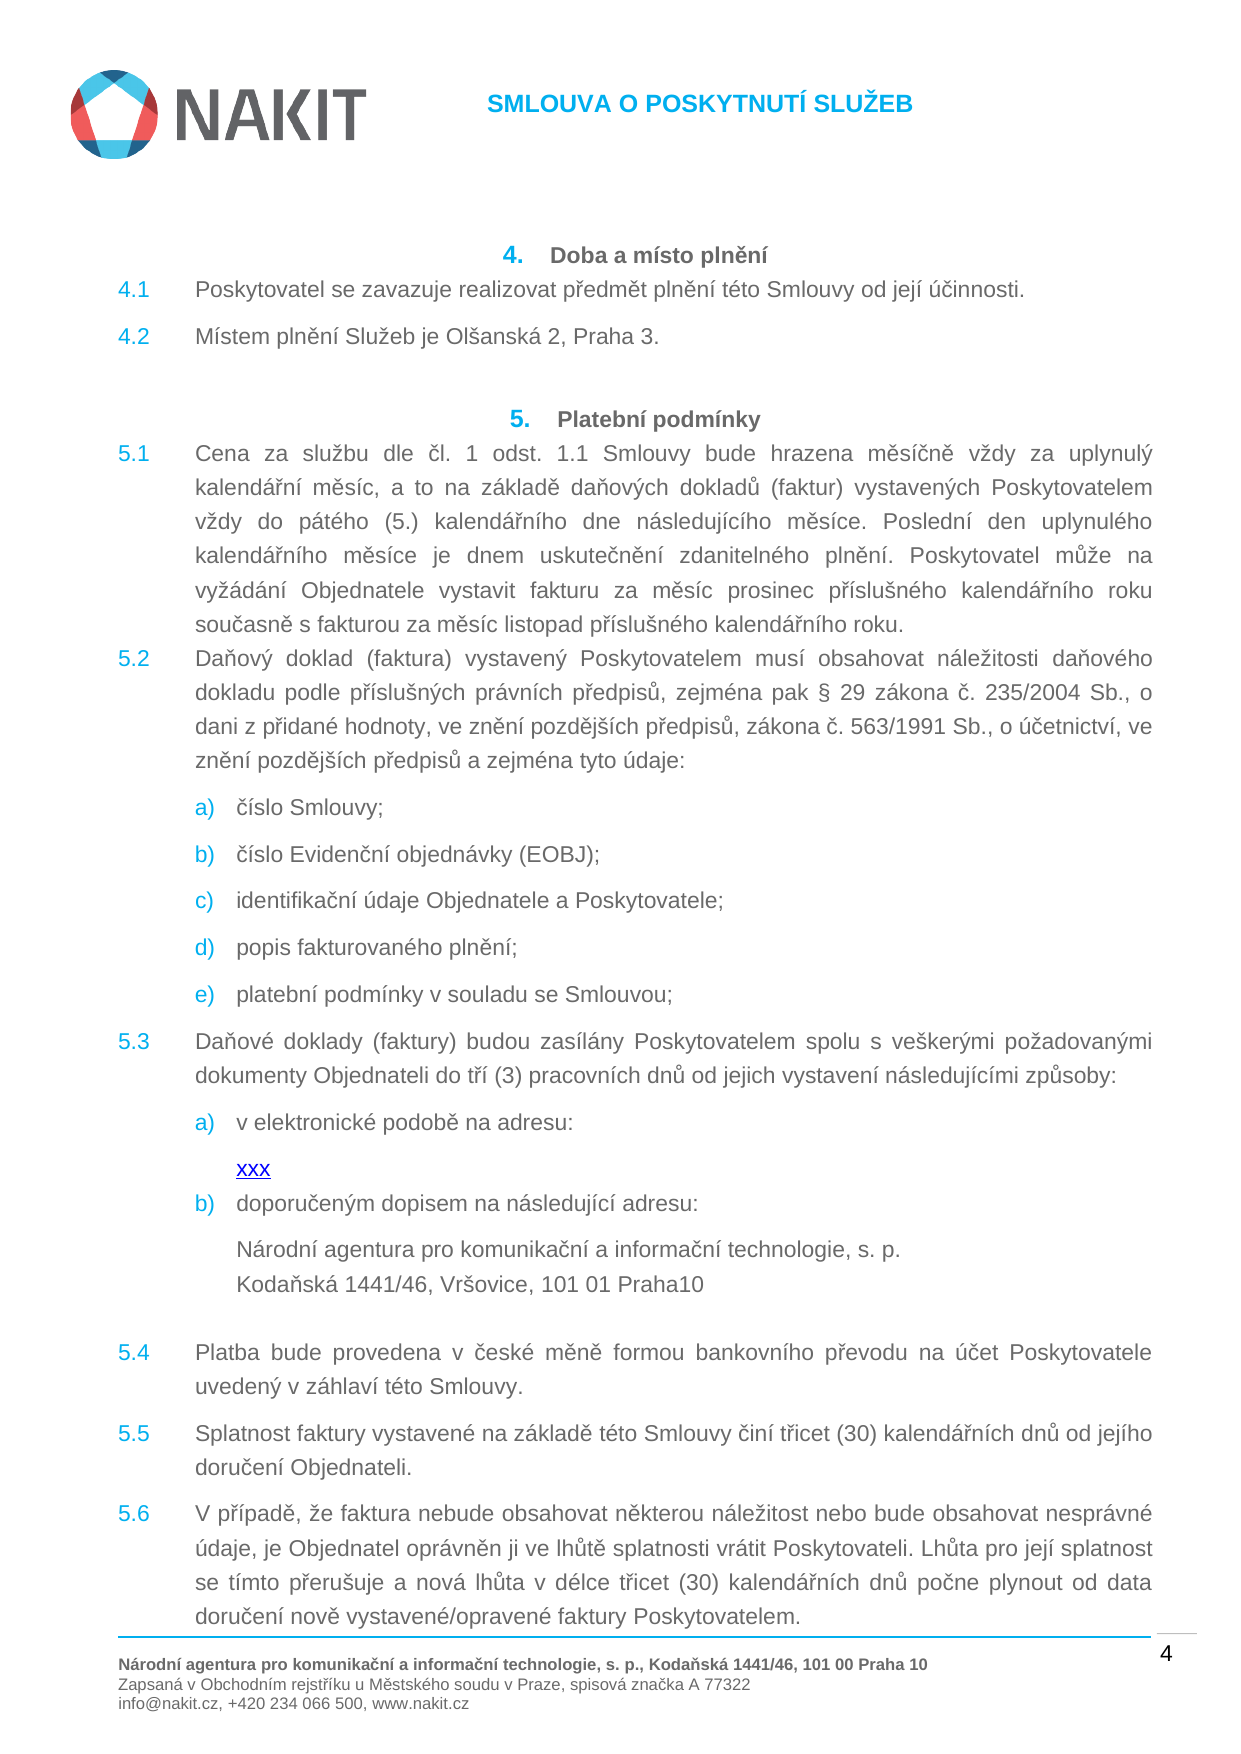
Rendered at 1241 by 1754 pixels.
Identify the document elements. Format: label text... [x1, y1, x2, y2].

list Daňový doklad (faktura) vystavený Poskytovatelem musí obsahovat náležitosti daňového dokladu podle příslušných právních předpisů, zejména pak § 29 zákona č. 235/2004 Sb., o dani z přidané hodnoty, ve znění pozdějších předpisů, zákona č. 563/1991 Sb., o účetnictví, ve znění pozdějších předpisů a zejména tyto údaje: [118, 645, 1153, 774]
subtitle Platební podmínky [509, 404, 1180, 432]
list Místem plnění Služeb je Olšanská 2, Praha 3. [118, 323, 1180, 349]
list číslo Evidenční objednávky (EOBJ); [194, 841, 1180, 867]
list popis fakturovaného plnění; [194, 934, 1180, 961]
list V případě, že faktura nebude obsahovat některou náležitost nebo bude obsahovat nesprávné údaje, je Objednatel oprávněn ji ve lhůtě splatnosti vrátit Poskytovateli. Lhůta pro její splatnost se tímto přerušuje a nová lhůta v délce třicet (30) kalendářních dnů počne plynout od data doručení nově vystavené/opravené faktury Poskytovatelem. [118, 1500, 1153, 1629]
text xxx [236, 1155, 1180, 1182]
list v elektronické podobě na adresu: [194, 1109, 1180, 1135]
list Splatnost faktury vystavené na základě této Smlouvy činí třicet (30) kalendářních dnů od jejího doručení Objednateli. [118, 1419, 1153, 1480]
list platební podmínky v souladu se Smlouvou; [194, 981, 1180, 1007]
list doporučeným dopisem na následující adresu: [194, 1189, 1180, 1216]
list číslo Smlouvy; [194, 794, 1180, 820]
list Cena za službu dle čl. 1 odst. 1.1 Smlouvy bude hrazena měsíčně vždy za uplynulý kalendářní měsíc, a to na základě daňových dokladů (faktur) vystavených Poskytovatelem vždy do pátého (5.) kalendářního dne následujícího měsíce. Poslední den uplynulého kalendářního měsíce je dnem uskutečnění zdanitelného plnění. Poskytovatel může na vyžádání Objednatele vystavit fakturu za měsíc prosinec příslušného kalendářního roku současně s fakturou za měsíc listopad příslušného kalendářního roku. [118, 440, 1153, 637]
list Daňové doklady (faktury) budou zasílány Poskytovatelem spolu s veškerými požadovanými dokumenty Objednateli do tří (3) pracovních dnů od jejich vystavení následujícími způsoby: [118, 1028, 1153, 1088]
list identifikační údaje Objednatele a Poskytovatele; [195, 887, 1180, 914]
picture [70, 70, 367, 159]
list Platba bude provedena v české měně formou bankovního převodu na účet Poskytovatele uvedený v záhlaví této Smlouvy. [118, 1339, 1153, 1399]
text Národní agentura pro komunikační a informační technologie, s. p. Kodaňská 1441/46, Vršovice, 101 01 Praha10 [236, 1236, 903, 1297]
list Poskytovatel se zavazuje realizovat předmět plnění této Smlouvy od její účinnosti. [118, 276, 1180, 302]
subtitle Doba a místo plnění [503, 239, 1180, 268]
